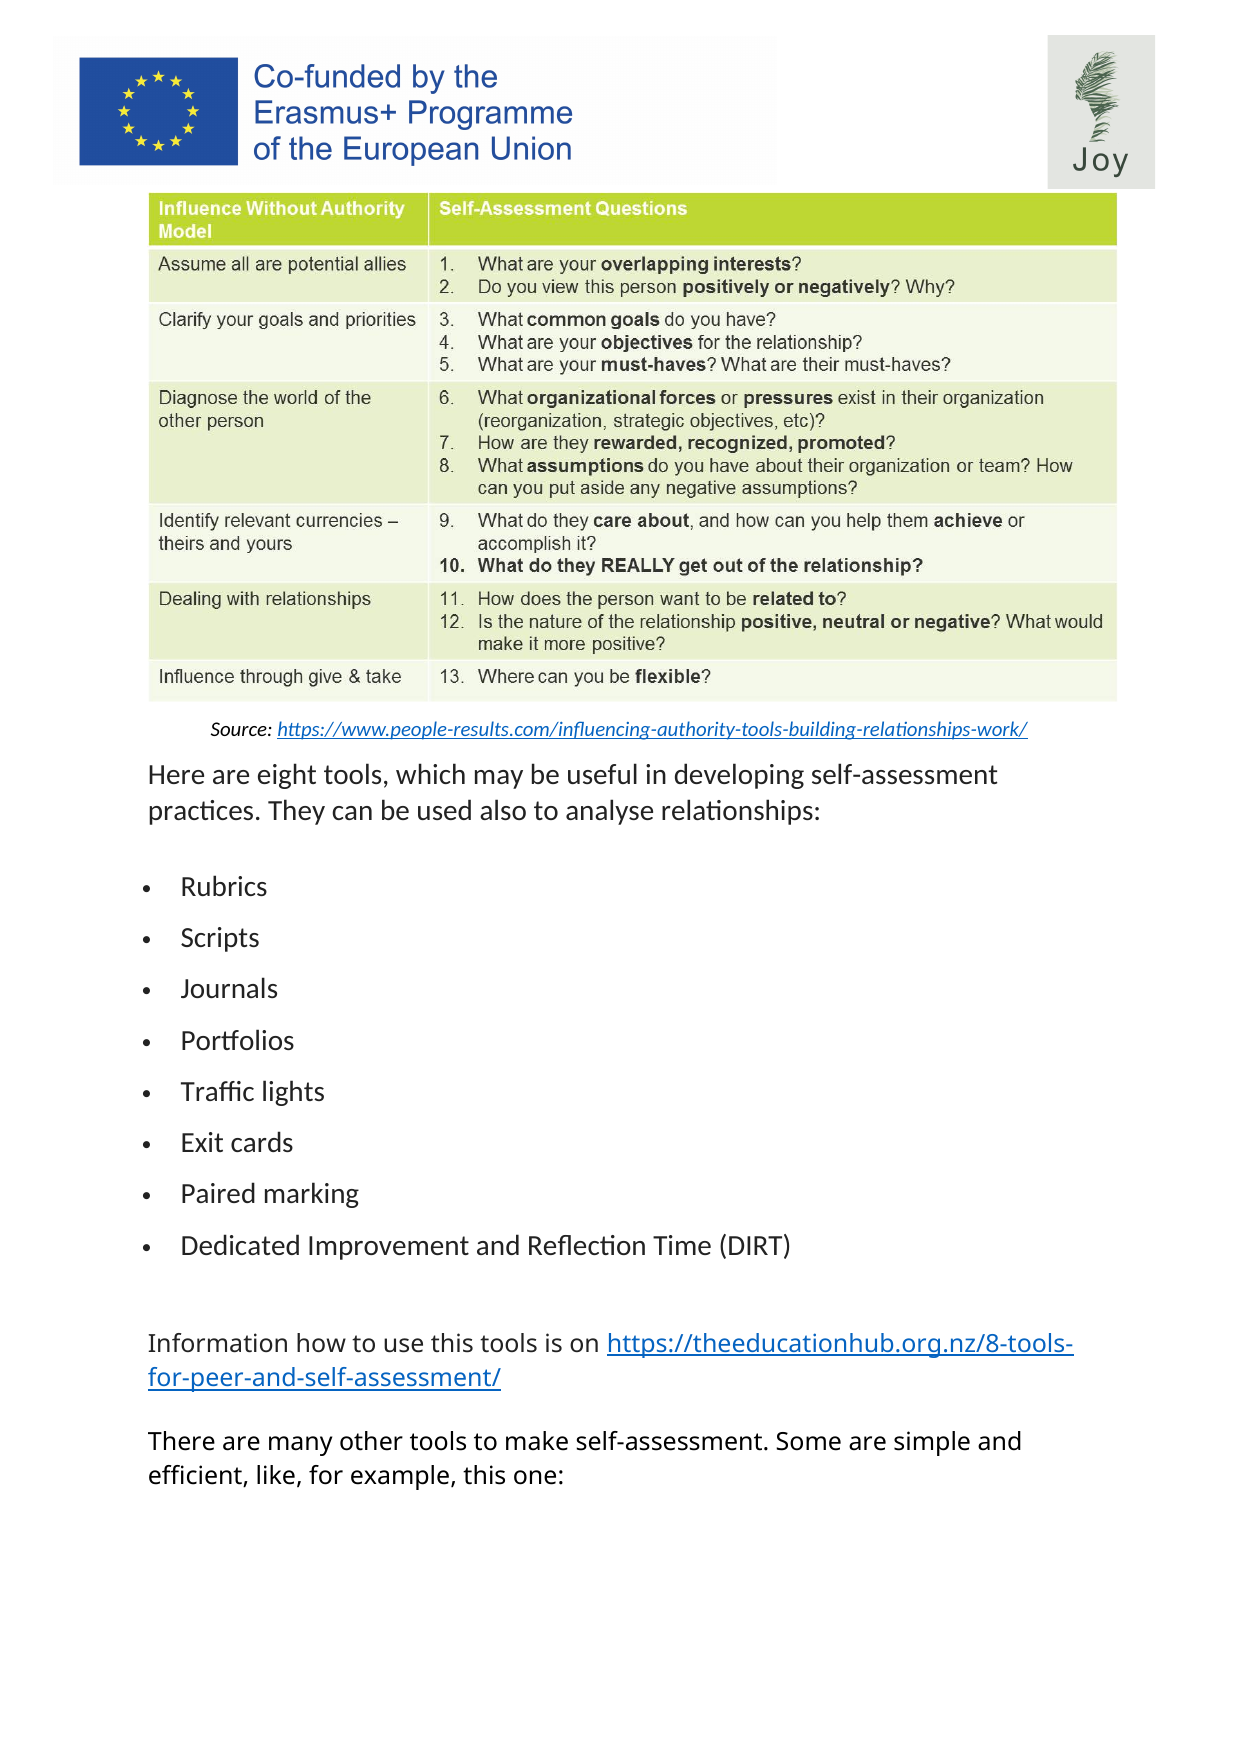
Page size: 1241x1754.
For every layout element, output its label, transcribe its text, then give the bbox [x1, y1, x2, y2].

picture [1047, 35, 1156, 189]
list Scripts [143, 919, 1093, 955]
list Exit cards [143, 1124, 1093, 1160]
list Paired marking [143, 1175, 1093, 1211]
list Rubrics [143, 868, 1093, 903]
text Here are eight tools, which may be useful in developing self-assessment practices. They can be used also to analyse relationships: [148, 756, 1093, 827]
list Dedicated Improvement and Reflection Time (DIRT) [143, 1227, 1093, 1262]
picture [53, 36, 777, 185]
text There are many other tools to make self-assessment. Some are simple and efficient, like, for example, this one: [148, 1423, 1093, 1491]
list Traffic lights [143, 1073, 1093, 1108]
text Information how to use this tools is on https://theeducationhub.org.nz/8-tools-for-peer-and-self-assessment/ [148, 1326, 1093, 1394]
picture [147, 192, 1118, 702]
list Journals [143, 970, 1093, 1006]
text Source: https://www.people-results.com/influencing-authority-tools-building-relationships-work/ [148, 716, 1093, 741]
list Portfolios [143, 1022, 1093, 1057]
